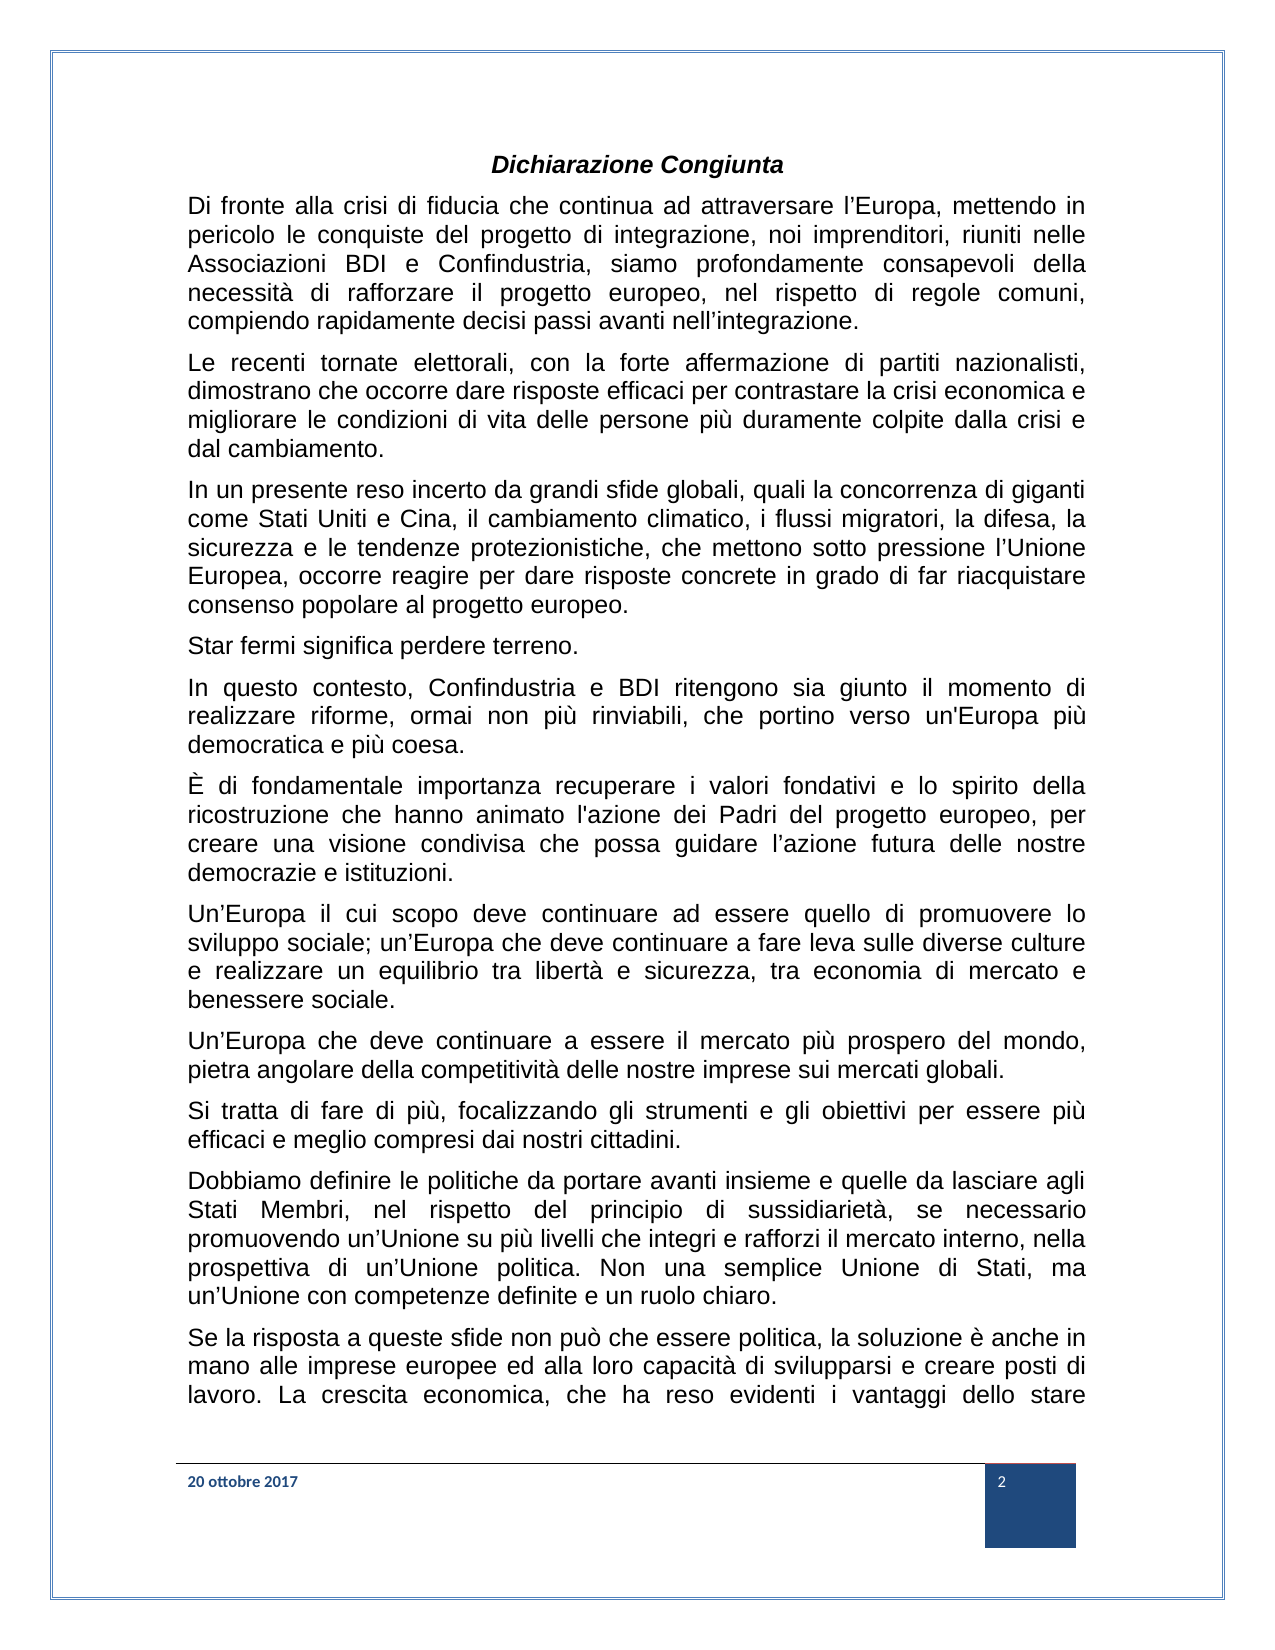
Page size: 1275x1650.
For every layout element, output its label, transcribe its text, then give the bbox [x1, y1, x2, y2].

text In un presente reso incerto da grandi sfide globali, quali la concorrenza di giganti come Stati Uniti e Cina, il cambiamento climatico, i flussi migratori, la difesa, la sicurezza e le tendenze protezionistiche, che mettono sotto pressione l’Unione Europea, occorre reagire per dare risposte concrete in grado di far riacquistare consenso popolare al progetto europeo. [187, 475, 1087, 619]
text È di fondamentale importanza recuperare i valori fondativi e lo spirito della ricostruzione che hanno animato l'azione dei Padri del progetto europeo, per creare una visione condivisa che possa guidare l’azione futura delle nostre democrazie e istituzioni. [187, 771, 1087, 886]
text Un’Europa che deve continuare a essere il mercato più prospero del mondo, pietra angolare della competitività delle nostre imprese sui mercati globali. [187, 1026, 1087, 1084]
text Dobbiamo definire le politiche da portare avanti insieme e quelle da lasciare agli Stati Membri, nel rispetto del principio di sussidiarietà, se necessario promuovendo un’Unione su più livelli che integri e rafforzi il mercato interno, nella prospettiva di un’Unione politica. Non una semplice Unione di Stati, ma un’Unione con competenze definite e un ruolo chiaro. [187, 1166, 1087, 1310]
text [187, 1322, 1087, 1409]
text In questo contesto, Confindustria e BDI ritengono sia giunto il momento di realizzare riforme, ormai non più rinviabili, che portino verso un'Europa più democratica e più coesa. [187, 672, 1087, 759]
text Si tratta di fare di più, focalizzando gli strumenti e gli obiettivi per essere più efficaci e meglio compresi dai nostri cittadini. [187, 1096, 1087, 1154]
text Di fronte alla crisi di fiducia che continua ad attraversare l’Europa, mettendo in pericolo le conquiste del progetto di integrazione, noi imprenditori, riuniti nelle Associazioni BDI e Confindustria, siamo profondamente consapevoli della necessità di rafforzare il progetto europeo, nel rispetto di regole comuni, compiendo rapidamente decisi passi avanti nell’integrazione. [187, 191, 1087, 335]
text Star fermi significa perdere terreno. [187, 631, 1087, 660]
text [187, 150, 1087, 179]
text Un’Europa il cui scopo deve continuare ad essere quello di promuovere lo sviluppo sociale; un’Europa che deve continuare a fare leva sulle diverse culture e realizzare un equilibrio tra libertà e sicurezza, tra economia di mercato e benessere sociale. [187, 899, 1087, 1014]
text Le recenti tornate elettorali, con la forte affermazione di partiti nazionalisti, dimostrano che occorre dare risposte efficaci per contrastare la crisi economica e migliorare le condizioni di vita delle persone più duramente colpite dalla crisi e dal cambiamento. [187, 347, 1087, 462]
